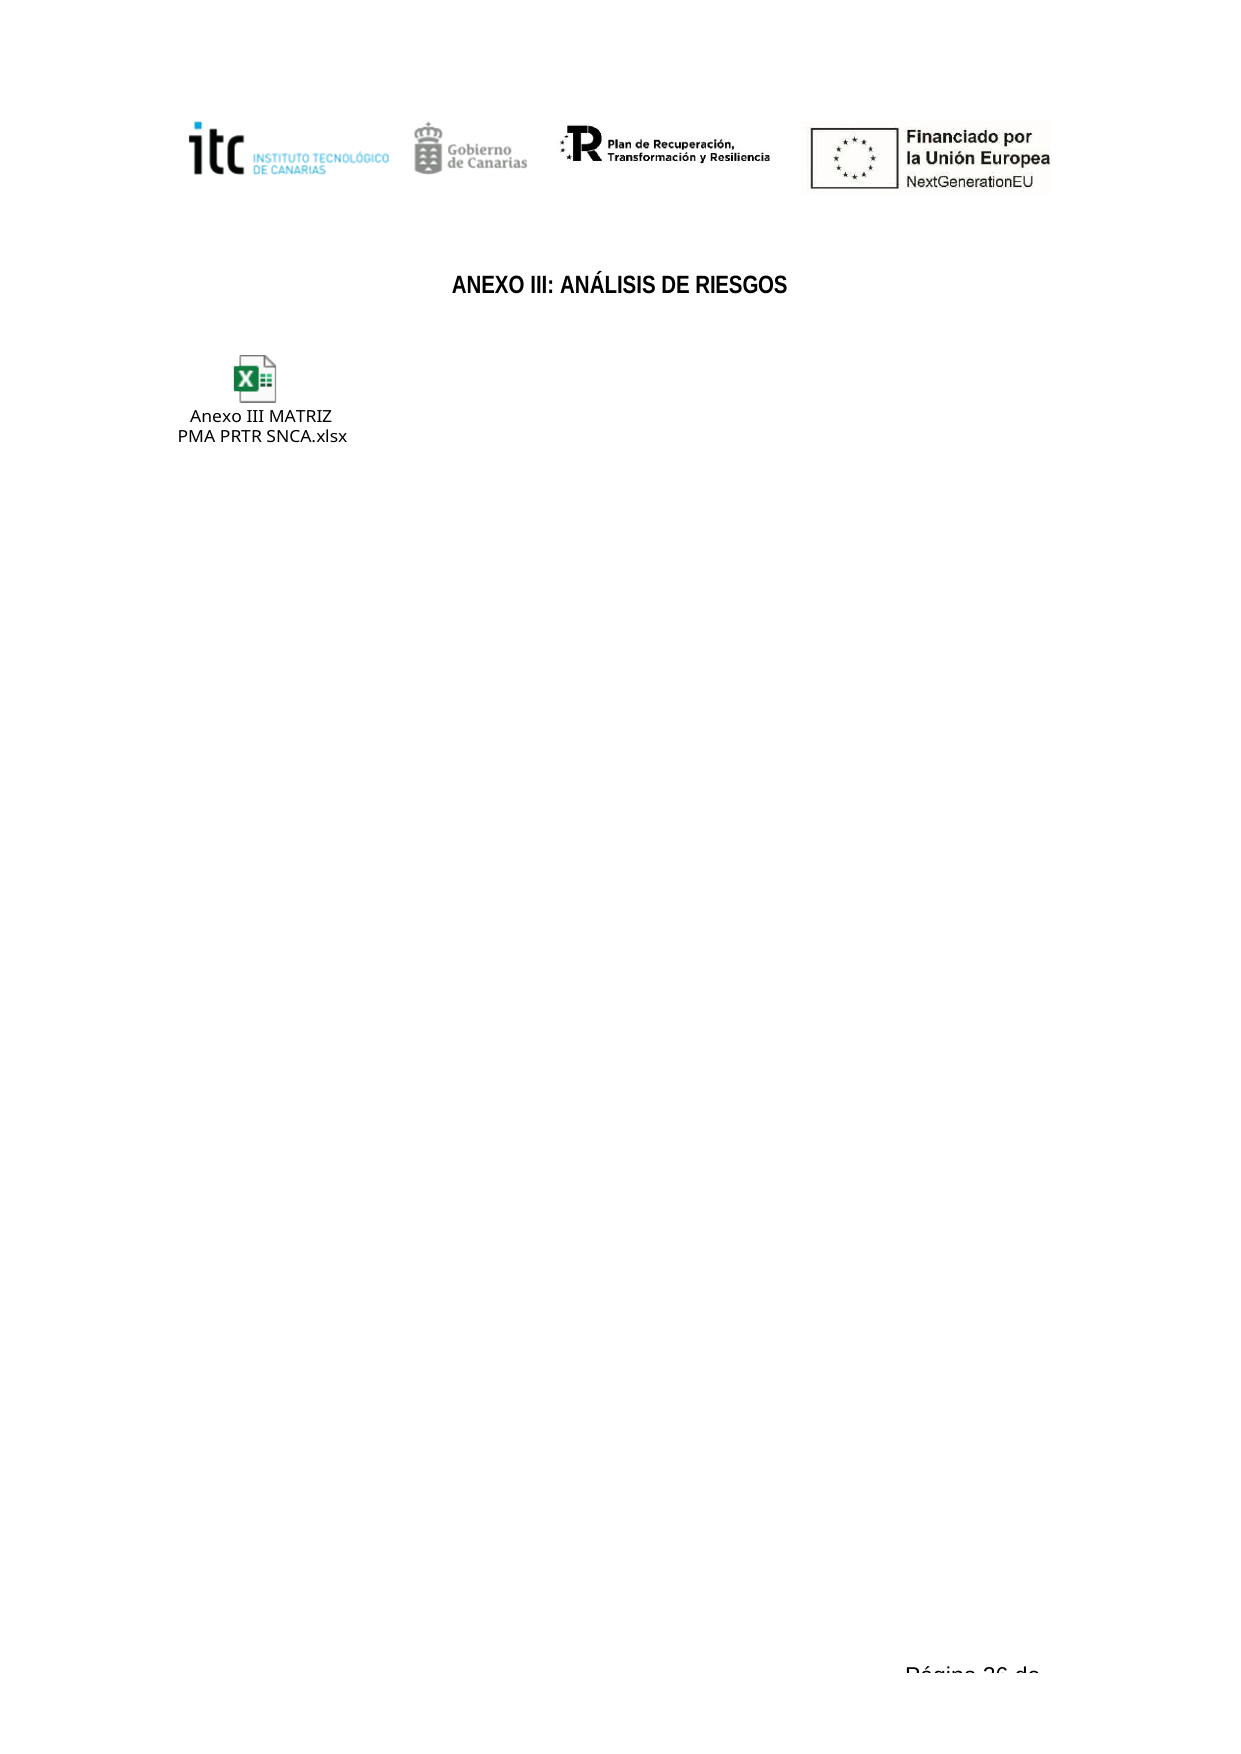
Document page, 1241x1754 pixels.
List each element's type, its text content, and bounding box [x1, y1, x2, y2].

picture [801, 121, 1052, 195]
picture [555, 121, 770, 168]
picture [233, 355, 277, 403]
subtitle ANEXO III: ANÁLISIS DE RIESGOS [452, 270, 1163, 299]
picture [188, 121, 528, 175]
text Anexo III MATRIZ PMA PRTR SNCA.xlsx [177, 356, 358, 448]
